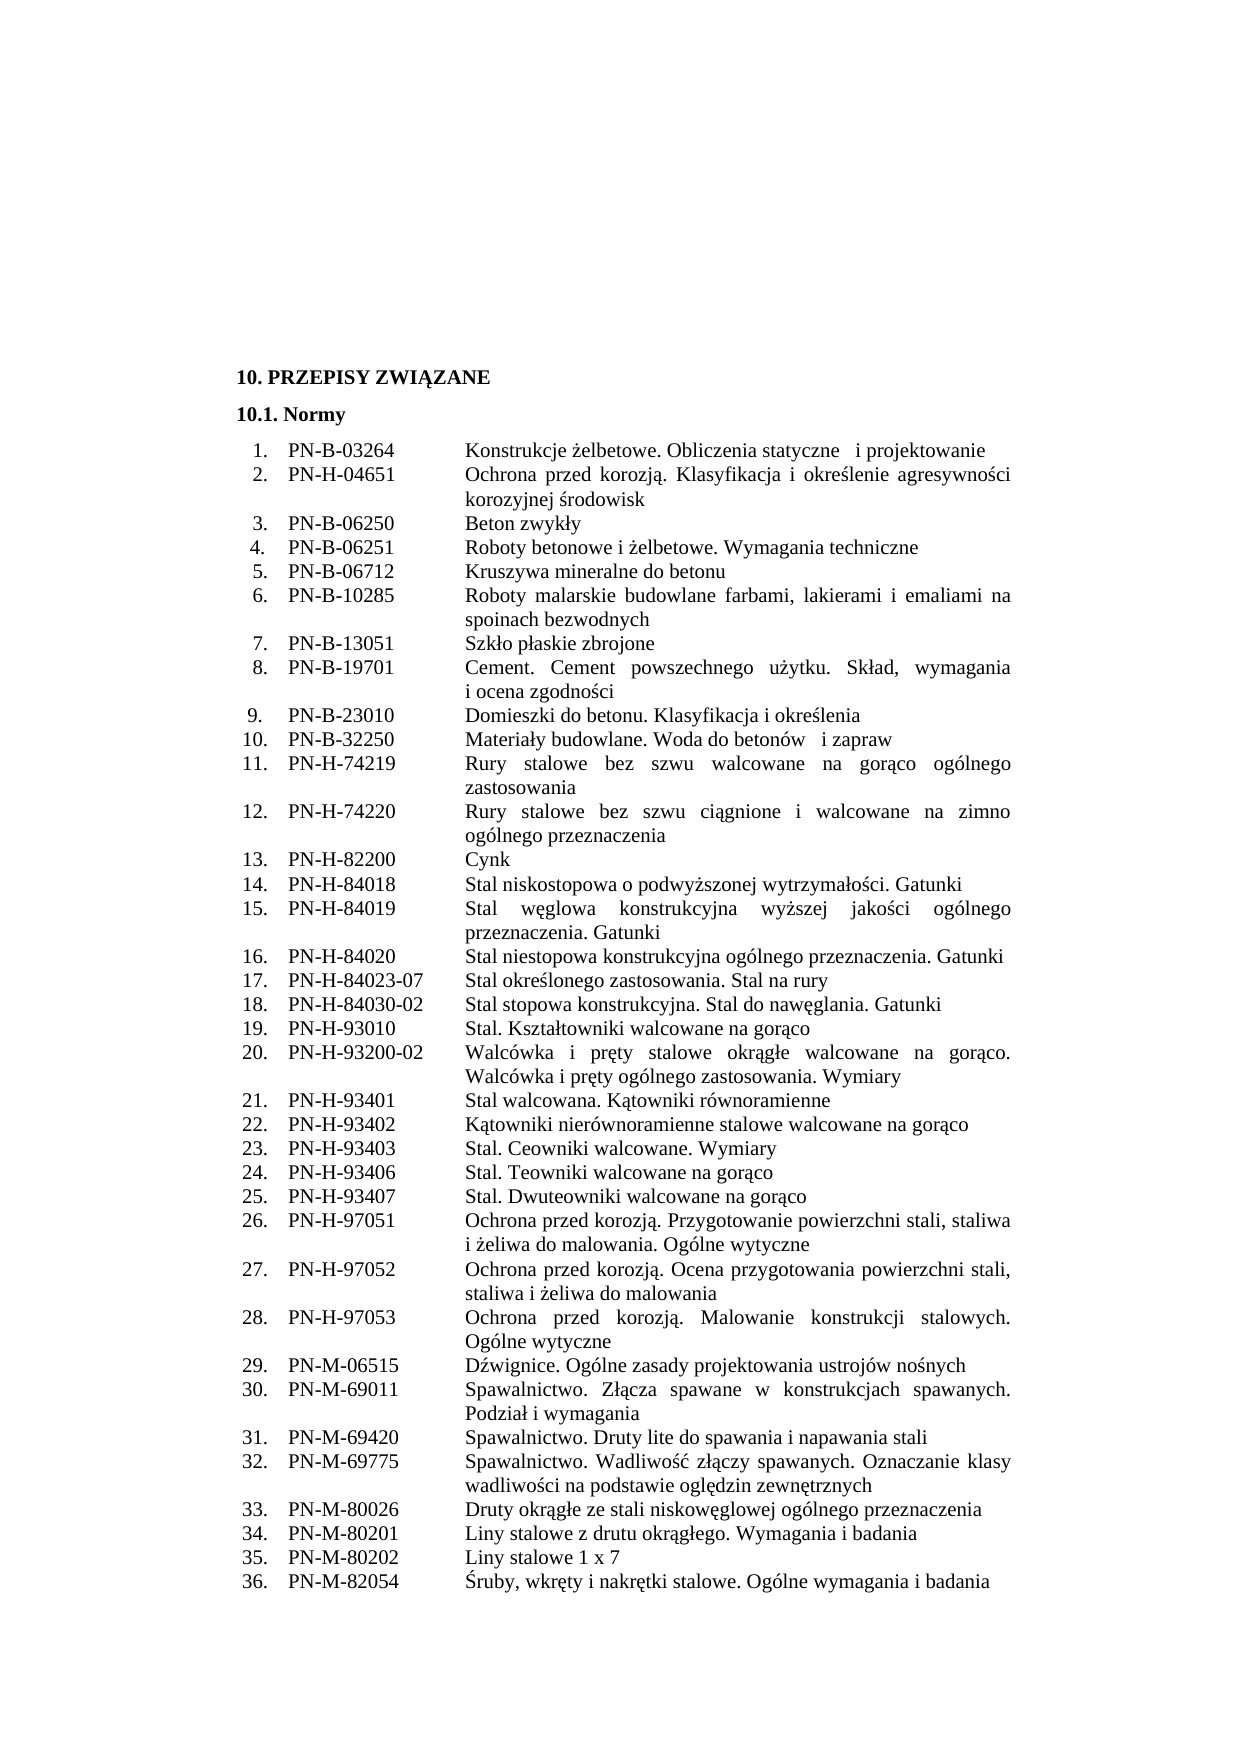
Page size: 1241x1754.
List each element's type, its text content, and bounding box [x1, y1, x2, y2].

table_cell PN-H-93401 [281, 1088, 458, 1112]
table_cell Roboty betonowe i żelbetowe. Wymagania techniczne [458, 535, 1019, 559]
table_cell PN-H-84030-02 [281, 992, 458, 1016]
table_cell PN-M-06515 [281, 1353, 458, 1377]
table_cell Śruby, wkręty i nakrętki stalowe. Ogólne wymagania i badania [458, 1569, 1019, 1593]
table_cell 31. [229, 1425, 281, 1449]
table_cell 14. [229, 871, 281, 896]
table_cell PN-M-69011 [281, 1377, 458, 1425]
table_cell 24. [229, 1160, 281, 1184]
table_cell Stal węglowa konstrukcyjna wyższej jakości ogólnego przeznaczenia. Gatunki [458, 896, 1019, 944]
table_cell Spawalnictwo. Złącza spawane w konstrukcjach spawanych. Podział i wymagania [458, 1377, 1019, 1425]
table_cell PN-B-13051 [281, 631, 458, 655]
table_cell PN-H-97052 [281, 1256, 458, 1304]
table_cell PN-H-74220 [281, 799, 458, 847]
table_cell Liny stalowe 1 x 7 [458, 1545, 1019, 1569]
table_cell 25. [229, 1184, 281, 1208]
table_cell PN-H-97053 [281, 1305, 458, 1353]
table_cell Ochrona przed korozją. Klasyfikacja i określenie agresywności korozyjnej środowisk [458, 463, 1019, 511]
table_cell 18. [229, 992, 281, 1016]
table_cell 36. [229, 1569, 281, 1593]
table_cell PN-H-93406 [281, 1160, 458, 1184]
table_cell Stal walcowana. Kątowniki równoramienne [458, 1088, 1019, 1112]
table_cell Roboty malarskie budowlane farbami, lakierami i emaliami na spoinach bezwodnych [458, 583, 1019, 631]
table_cell 29. [229, 1353, 281, 1377]
table_cell 9. [229, 703, 281, 727]
table_cell 32. [229, 1449, 281, 1497]
table_cell PN-B-32250 [281, 727, 458, 751]
table_cell Domieszki do betonu. Klasyfikacja i określenia [458, 703, 1019, 727]
table_cell PN-H-97051 [281, 1208, 458, 1256]
table_cell 3. [229, 511, 281, 534]
table_cell Stal. Kształtowniki walcowane na gorąco [458, 1016, 1019, 1040]
table_cell Stal stopowa konstrukcyjna. Stal do nawęglania. Gatunki [458, 992, 1019, 1016]
table_cell 5. [229, 559, 281, 583]
table_cell PN-M-69420 [281, 1425, 458, 1449]
table_cell PN-H-93402 [281, 1112, 458, 1136]
table_cell Liny stalowe z drutu okrągłego. Wymagania i badania [458, 1521, 1019, 1545]
table_cell PN-M-82054 [281, 1569, 458, 1593]
table_cell 19. [229, 1016, 281, 1040]
table_cell PN-B-06251 [281, 535, 458, 559]
table_cell 23. [229, 1136, 281, 1160]
table_cell 27. [229, 1256, 281, 1304]
table_cell PN-M-80201 [281, 1521, 458, 1545]
table_cell 30. [229, 1377, 281, 1425]
table_cell Cement. Cement powszechnego użytku. Skład, wymagania i ocena zgodności [458, 655, 1019, 703]
table_cell Kątowniki nierównoramienne stalowe walcowane na gorąco [458, 1112, 1019, 1136]
table_cell Cynk [458, 848, 1019, 871]
table_cell 22. [229, 1112, 281, 1136]
table_cell 28. [229, 1305, 281, 1353]
table_cell PN-M-80202 [281, 1545, 458, 1569]
table_cell Walcówka i pręty stalowe okrągłe walcowane na gorąco. Walcówka i pręty ogólnego zastosowania. Wymiary [458, 1040, 1019, 1088]
table_cell 26. [229, 1208, 281, 1256]
table_cell 13. [229, 848, 281, 871]
table_cell Spawalnictwo. Wadliwość złączy spawanych. Oznaczanie klasy wadliwości na podstawie oględzin zewnętrznych [458, 1449, 1019, 1497]
table_cell PN-H-04651 [281, 463, 458, 511]
table_cell PN-H-84023-07 [281, 968, 458, 992]
table_cell Druty okrągłe ze stali niskowęglowej ogólnego przeznaczenia [458, 1497, 1019, 1521]
table_cell 10. [229, 727, 281, 751]
table_cell Ochrona przed korozją. Przygotowanie powierzchni stali, staliwa i żeliwa do malowania. Ogólne wytyczne [458, 1208, 1019, 1256]
table_cell PN-H-93200-02 [281, 1040, 458, 1088]
table_cell Rury stalowe bez szwu ciągnione i walcowane na zimno ogólnego przeznaczenia [458, 799, 1019, 847]
table_cell Stal niskostopowa o podwyższonej wytrzymałości. Gatunki [458, 871, 1019, 896]
table_cell 35. [229, 1545, 281, 1569]
table_cell 17. [229, 968, 281, 992]
table_cell PN-H-74219 [281, 751, 458, 799]
table_cell PN-M-69775 [281, 1449, 458, 1497]
table_header PN-B-03264 [281, 438, 458, 462]
table_cell 12. [229, 799, 281, 847]
subtitle 10.1. Normy [236, 402, 1092, 426]
table_cell 11. [229, 751, 281, 799]
table_cell Szkło płaskie zbrojone [458, 631, 1019, 655]
table_cell PN-B-06250 [281, 511, 458, 534]
table_cell PN-H-84020 [281, 944, 458, 968]
table_cell 21. [229, 1088, 281, 1112]
table_cell Stal niestopowa konstrukcyjna ogólnego przeznaczenia. Gatunki [458, 944, 1019, 968]
table_cell PN-H-84019 [281, 896, 458, 944]
table_cell Dźwignice. Ogólne zasady projektowania ustrojów nośnych [458, 1353, 1019, 1377]
table_cell Materiały budowlane. Woda do betonów i zapraw [458, 727, 1019, 751]
table_cell 33. [229, 1497, 281, 1521]
table_cell 20. [229, 1040, 281, 1088]
table_header 1. [229, 438, 281, 462]
table_cell PN-H-93403 [281, 1136, 458, 1160]
table_cell 8. [229, 655, 281, 703]
table_cell PN-H-84018 [281, 871, 458, 896]
table_cell PN-B-10285 [281, 583, 458, 631]
table_cell 16. [229, 944, 281, 968]
table_cell Stal. Ceowniki walcowane. Wymiary [458, 1136, 1019, 1160]
table_cell 4. [229, 535, 281, 559]
table_cell 6. [229, 583, 281, 631]
table_cell Ochrona przed korozją. Malowanie konstrukcji stalowych. Ogólne wytyczne [458, 1305, 1019, 1353]
subtitle 10. PRZEPISY ZWIĄZANE [236, 365, 1092, 389]
table_cell PN-H-93010 [281, 1016, 458, 1040]
table_cell Rury stalowe bez szwu walcowane na gorąco ogólnego zastosowania [458, 751, 1019, 799]
table_cell Stal określonego zastosowania. Stal na rury [458, 968, 1019, 992]
table_cell Ochrona przed korozją. Ocena przygotowania powierzchni stali, staliwa i żeliwa do malowania [458, 1256, 1019, 1304]
table_cell Stal. Teowniki walcowane na gorąco [458, 1160, 1019, 1184]
table_cell 15. [229, 896, 281, 944]
table_cell PN-B-06712 [281, 559, 458, 583]
table_cell Beton zwykły [458, 511, 1019, 534]
table_cell Kruszywa mineralne do betonu [458, 559, 1019, 583]
table_cell PN-H-82200 [281, 848, 458, 871]
table_cell 2. [229, 463, 281, 511]
table_cell PN-B-23010 [281, 703, 458, 727]
table_cell 7. [229, 631, 281, 655]
table_cell PN-B-19701 [281, 655, 458, 703]
table_cell Stal. Dwuteowniki walcowane na gorąco [458, 1184, 1019, 1208]
table_cell 34. [229, 1521, 281, 1545]
table_cell PN-H-93407 [281, 1184, 458, 1208]
table_header Konstrukcje żelbetowe. Obliczenia statyczne i projektowanie [458, 438, 1019, 462]
table_cell PN-M-80026 [281, 1497, 458, 1521]
table_cell Spawalnictwo. Druty lite do spawania i napawania stali [458, 1425, 1019, 1449]
